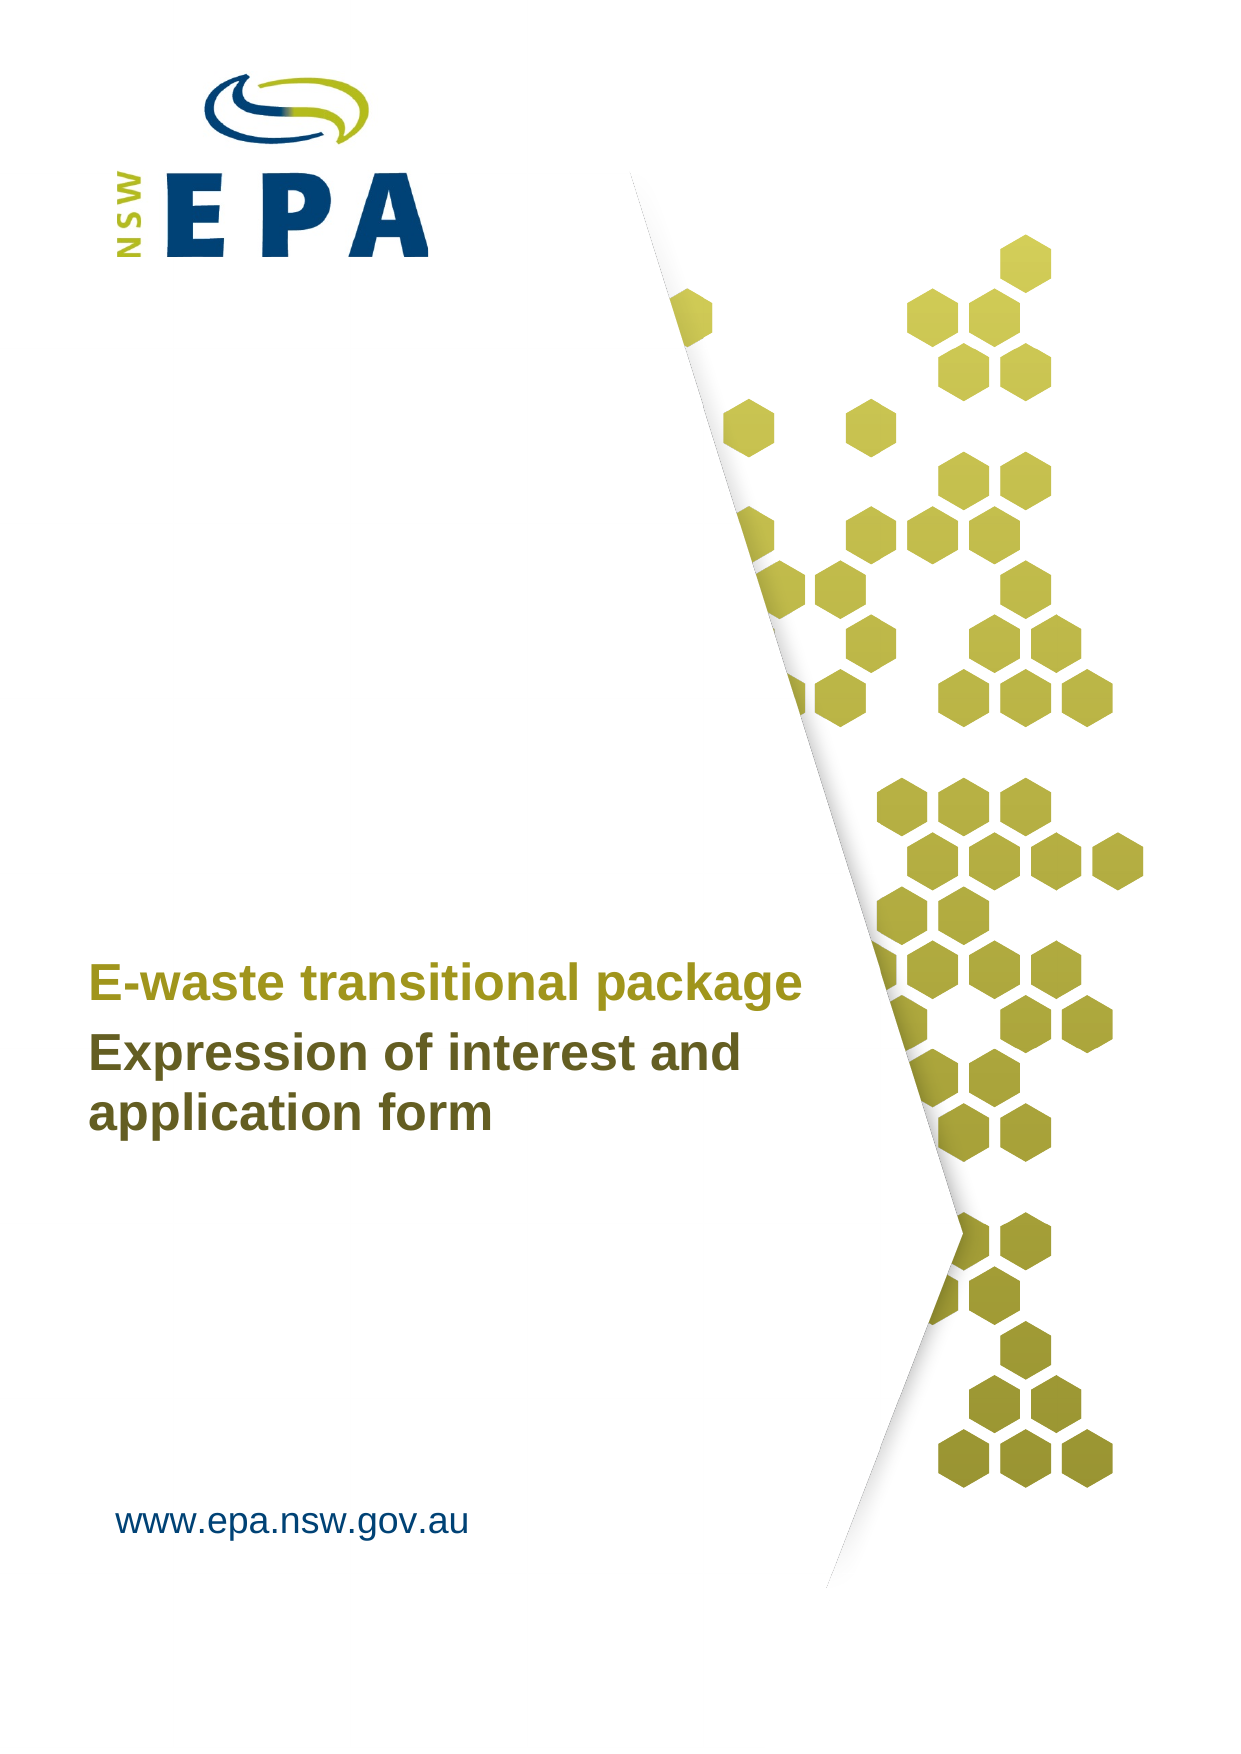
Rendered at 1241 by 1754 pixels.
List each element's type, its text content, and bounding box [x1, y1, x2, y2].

text E-waste transitional package [89, 951, 1152, 1011]
text www.epa.nsw.gov.au [115, 1498, 1152, 1542]
text Expression of interest and application form [89, 1022, 1152, 1141]
picture [0, 0, 1234, 1748]
